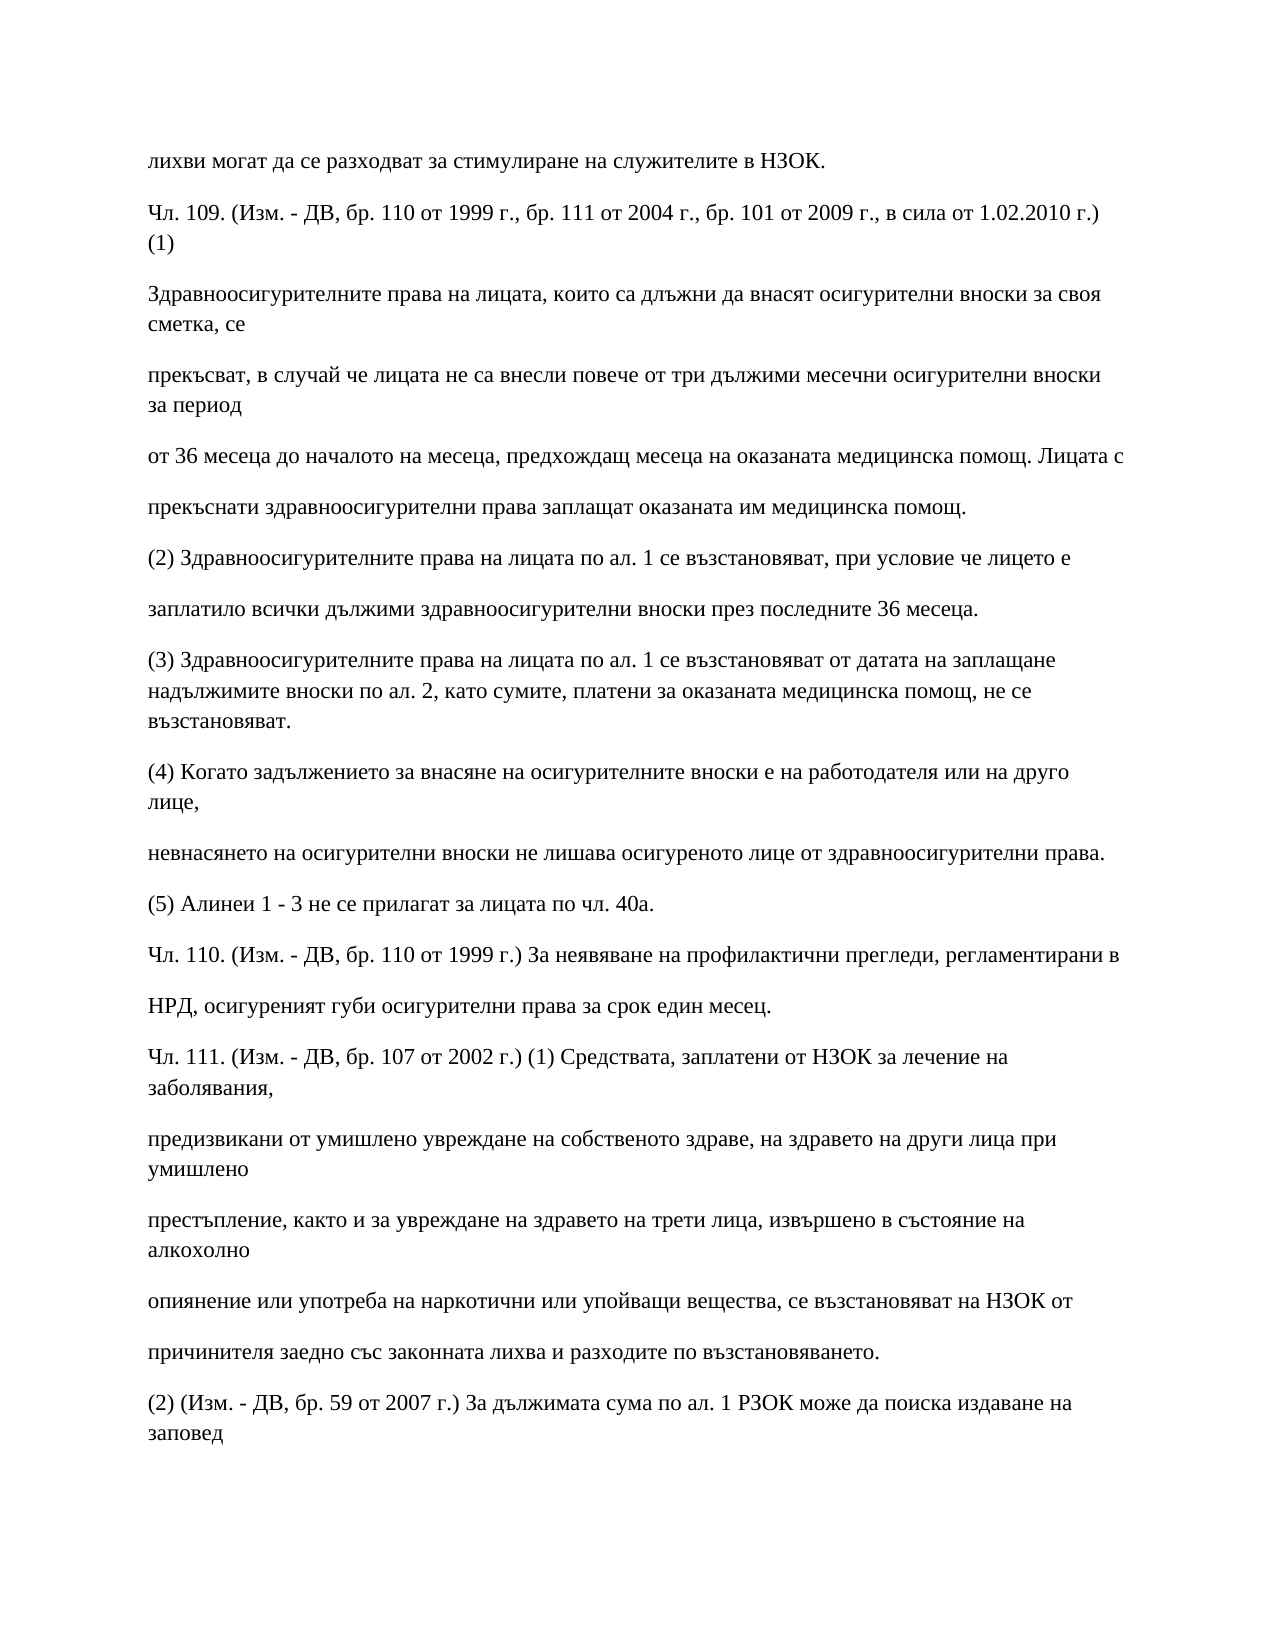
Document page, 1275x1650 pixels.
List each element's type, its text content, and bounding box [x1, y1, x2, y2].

text Чл. 109. (Изм. - ДВ, бр. 110 от 1999 г., бр. 111 от 2004 г., бр. 101 от 2009 г., в сила от 1.02.2010 г.) (1) [148, 199, 1127, 255]
text (2) (Изм. - ДВ, бр. 59 от 2007 г.) За дължимата сума по ал. 1 РЗОК може да поиска издаване на заповед [148, 1389, 1127, 1446]
text Чл. 110. (Изм. - ДВ, бр. 110 от 1999 г.) За неявяване на профилактични прегледи, регламентирани в [148, 941, 1127, 968]
text прекъсват, в случай че лицата не са внесли повече от три дължими месечни осигурителни вноски за период [148, 361, 1127, 418]
text НРД, осигуреният губи осигурителни права за срок един месец. [148, 992, 1127, 1019]
text причинителя заедно със законната лихва и разходите по възстановяването. [148, 1338, 1127, 1364]
text от 36 месеца до началото на месеца, предхождащ месеца на оказаната медицинска помощ. Лицата с [148, 442, 1127, 469]
text заплатило всички дължими здравноосигурителни вноски през последните 36 месеца. [148, 596, 1127, 622]
text (3) Здравноосигурителните права на лицата по ал. 1 се възстановяват от датата на заплащане надължимите вноски по ал. 2, като сумите, платени за оказаната медицинска помощ, не се възстановяват. [148, 647, 1127, 733]
text прекъснати здравноосигурителни права заплащат оказаната им медицинска помощ. [148, 493, 1127, 520]
text (5) Алинеи 1 - 3 не се прилагат за лицата по чл. 40а. [148, 890, 1127, 917]
text престъпление, както и за увреждане на здравето на трети лица, извършено в състояние на алкохолно [148, 1206, 1127, 1262]
text Чл. 111. (Изм. - ДВ, бр. 107 от 2002 г.) (1) Средствата, заплатени от НЗОК за лечение на заболявания, [148, 1043, 1127, 1100]
text (2) Здравноосигурителните права на лицата по ал. 1 се възстановяват, при условие че лицето е [148, 544, 1127, 571]
text предизвикани от умишлено увреждане на собственото здраве, на здравето на други лица при умишлено [148, 1125, 1127, 1181]
text лихви могат да се разходват за стимулиране на служителите в НЗОК. [148, 148, 1127, 174]
text (4) Когато задължението за внасяне на осигурителните вноски е на работодателя или на друго лице, [148, 758, 1127, 814]
text Здравноосигурителните права на лицата, които са длъжни да внасят осигурителни вноски за своя сметка, се [148, 280, 1127, 336]
text опиянение или употреба на наркотични или упойващи вещества, се възстановяват на НЗОК от [148, 1287, 1127, 1313]
text невнасянето на осигурителни вноски не лишава осигуреното лице от здравноосигурителни права. [148, 839, 1127, 866]
